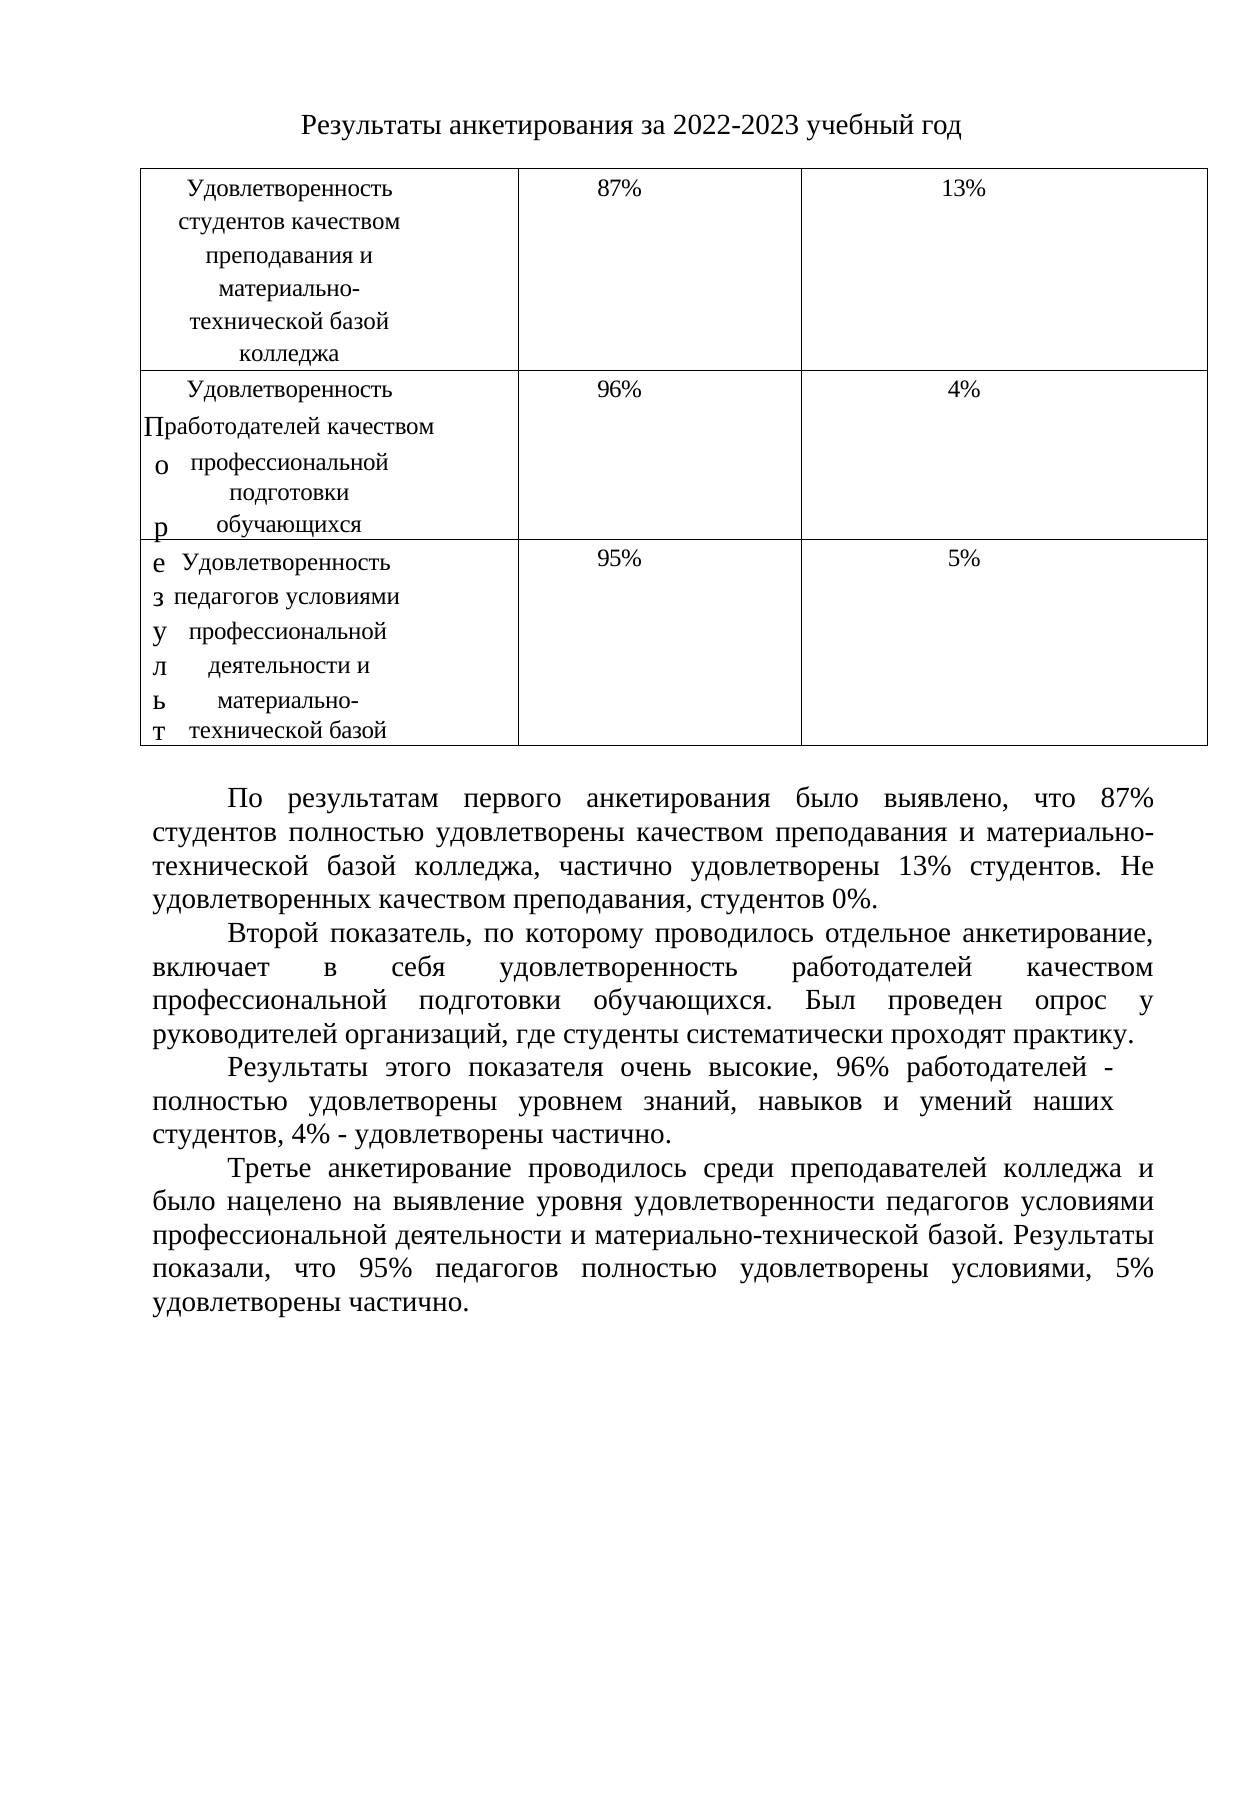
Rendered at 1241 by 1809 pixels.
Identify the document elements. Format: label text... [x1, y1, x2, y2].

table_cell 5% [802, 540, 1207, 745]
table_header Удовлетворенность студентов качеством преподавания и материально- технической базой колледжа [141, 169, 518, 370]
text Результаты анкетирования за 2022-2023 учебный год [301, 107, 1219, 141]
text Третье анкетирование проводилось среди преподавателей колледжа и было нацелено на выявление уровня удовлетворенности педагогов условиями профессиональной деятельности и материально-технической базой. Результаты показали, что 95% педагогов полностью удовлетворены условиями, 5% удовлетворены частично. [152, 1150, 1155, 1318]
text Второй показатель, по которому проводилось отдельное анкетирование, включает в себя удовлетворенность работодателей качеством профессиональной подготовки обучающихся. Был проведен опрос у руководителей организаций, где студенты систематически проходят практику. [152, 915, 1154, 1049]
table_cell е Удовлетворенность з педагогов условиями у профессиональной л деятельности и ь материально- т технической базой [141, 540, 518, 745]
table_cell 96% [519, 371, 801, 538]
text Результаты этого показателя очень высокие, 96% работодателей - полностью удовлетворены уровнем знаний, навыков и умений наших студентов, 4% - удовлетворены частично. [152, 1049, 1114, 1150]
text По результатам первого анкетирования было выявлено, что 87% студентов полностью удовлетворены качеством преподавания и материально- технической базой колледжа, частично удовлетворены 13% студентов. Не удовлетворенных качеством преподавания, студентов 0%. [152, 781, 1155, 915]
table_header 13% [802, 169, 1207, 370]
table_header 87% [519, 169, 801, 370]
table_cell Удовлетворенность Пработодателей качеством о профессиональной подготовки р обучающихся [141, 371, 518, 538]
table_cell 4% [802, 371, 1207, 538]
table_cell 95% [519, 540, 801, 745]
